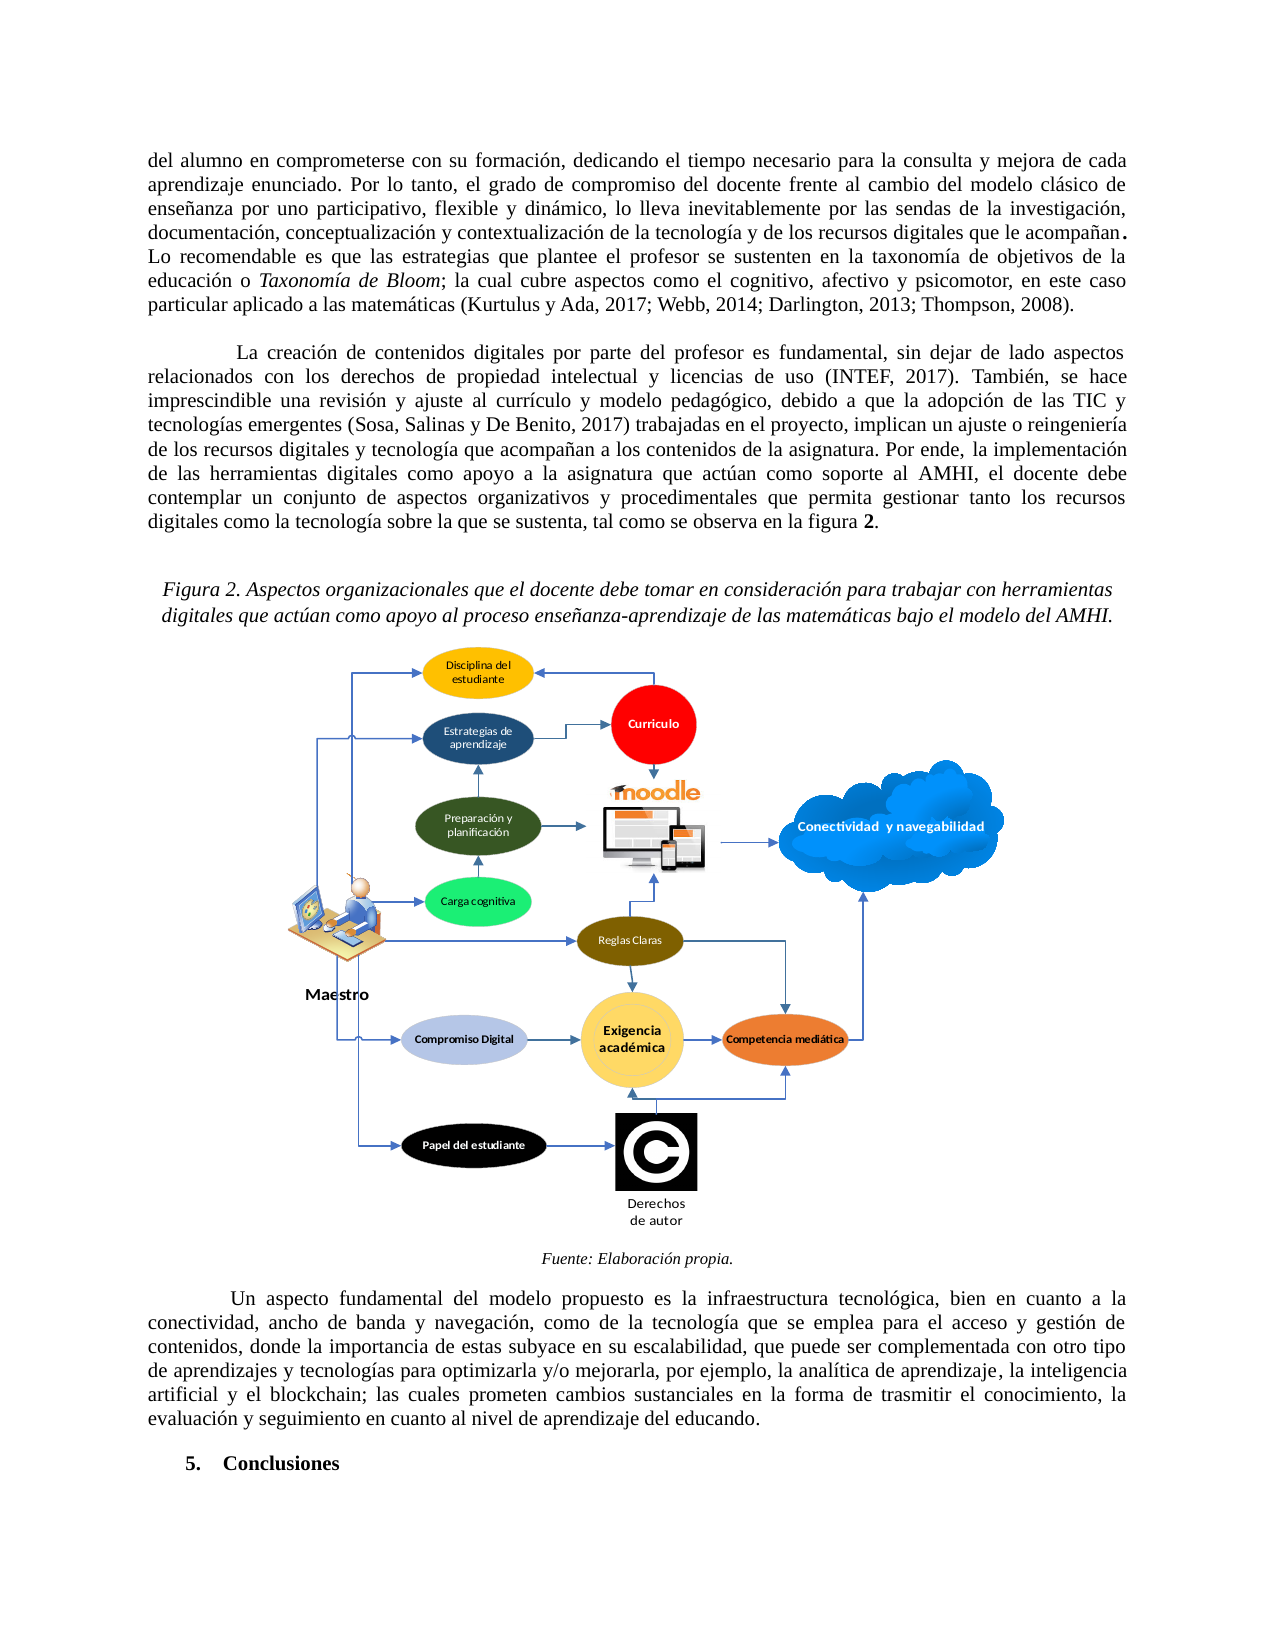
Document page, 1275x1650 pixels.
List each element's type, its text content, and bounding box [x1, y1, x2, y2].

text Figura 2. Aspectos organizacionales que el docente debe tomar en consideración para trabajar con herramientas digitales que actúan como apoyo al proceso enseñanza-aprendizaje de las matemáticas bajo el modelo del AMHI. [148, 577, 1127, 627]
text La creación de contenidos digitales por parte del profesor es fundamental, sin dejar de lado aspectos relacionados con los derechos de propiedad intelectual y licencias de uso (INTEF, 2017). También, se hace imprescindible una revisión y ajuste al currículo y modelo pedagógico, debido a que la adopción de las TIC y tecnologías emergentes (Sosa, Salinas y De Benito, 2017) trabajadas en el proyecto, implican un ajuste o reingeniería de los recursos digitales y tecnología que acompañan a los contenidos de la asignatura. Por ende, la implementación de las herramientas digitales como apoyo a la asignatura que actúan como soporte al AMHI, el docente debe contemplar un conjunto de aspectos organizativos y procedimentales que permita gestionar tanto los recursos digitales como la tecnología sobre la que se sustenta, tal como se observa en la figura 2. [148, 340, 1127, 534]
list Conclusiones [185, 1451, 1127, 1475]
text Fuente: Elaboración propia. [148, 1248, 1127, 1268]
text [148, 148, 1127, 316]
text Un aspecto fundamental del modelo propuesto es la infraestructura tecnológica, bien en cuanto a la conectividad, ancho de banda y navegación, como de la tecnología que se emplea para el acceso y gestión de contenidos, donde la importancia de estas subyace en su escalabilidad, que puede ser complementada con otro tipo de aprendizajes y tecnologías para optimizarla y/o mejorarla, por ejemplo, la analítica de aprendizaje, la inteligencia artificial y el blockchain; las cuales prometen cambios sustanciales en la forma de trasmitir el conocimiento, la evaluación y seguimiento en cuanto al nivel de aprendizaje del educando. [148, 1286, 1127, 1430]
